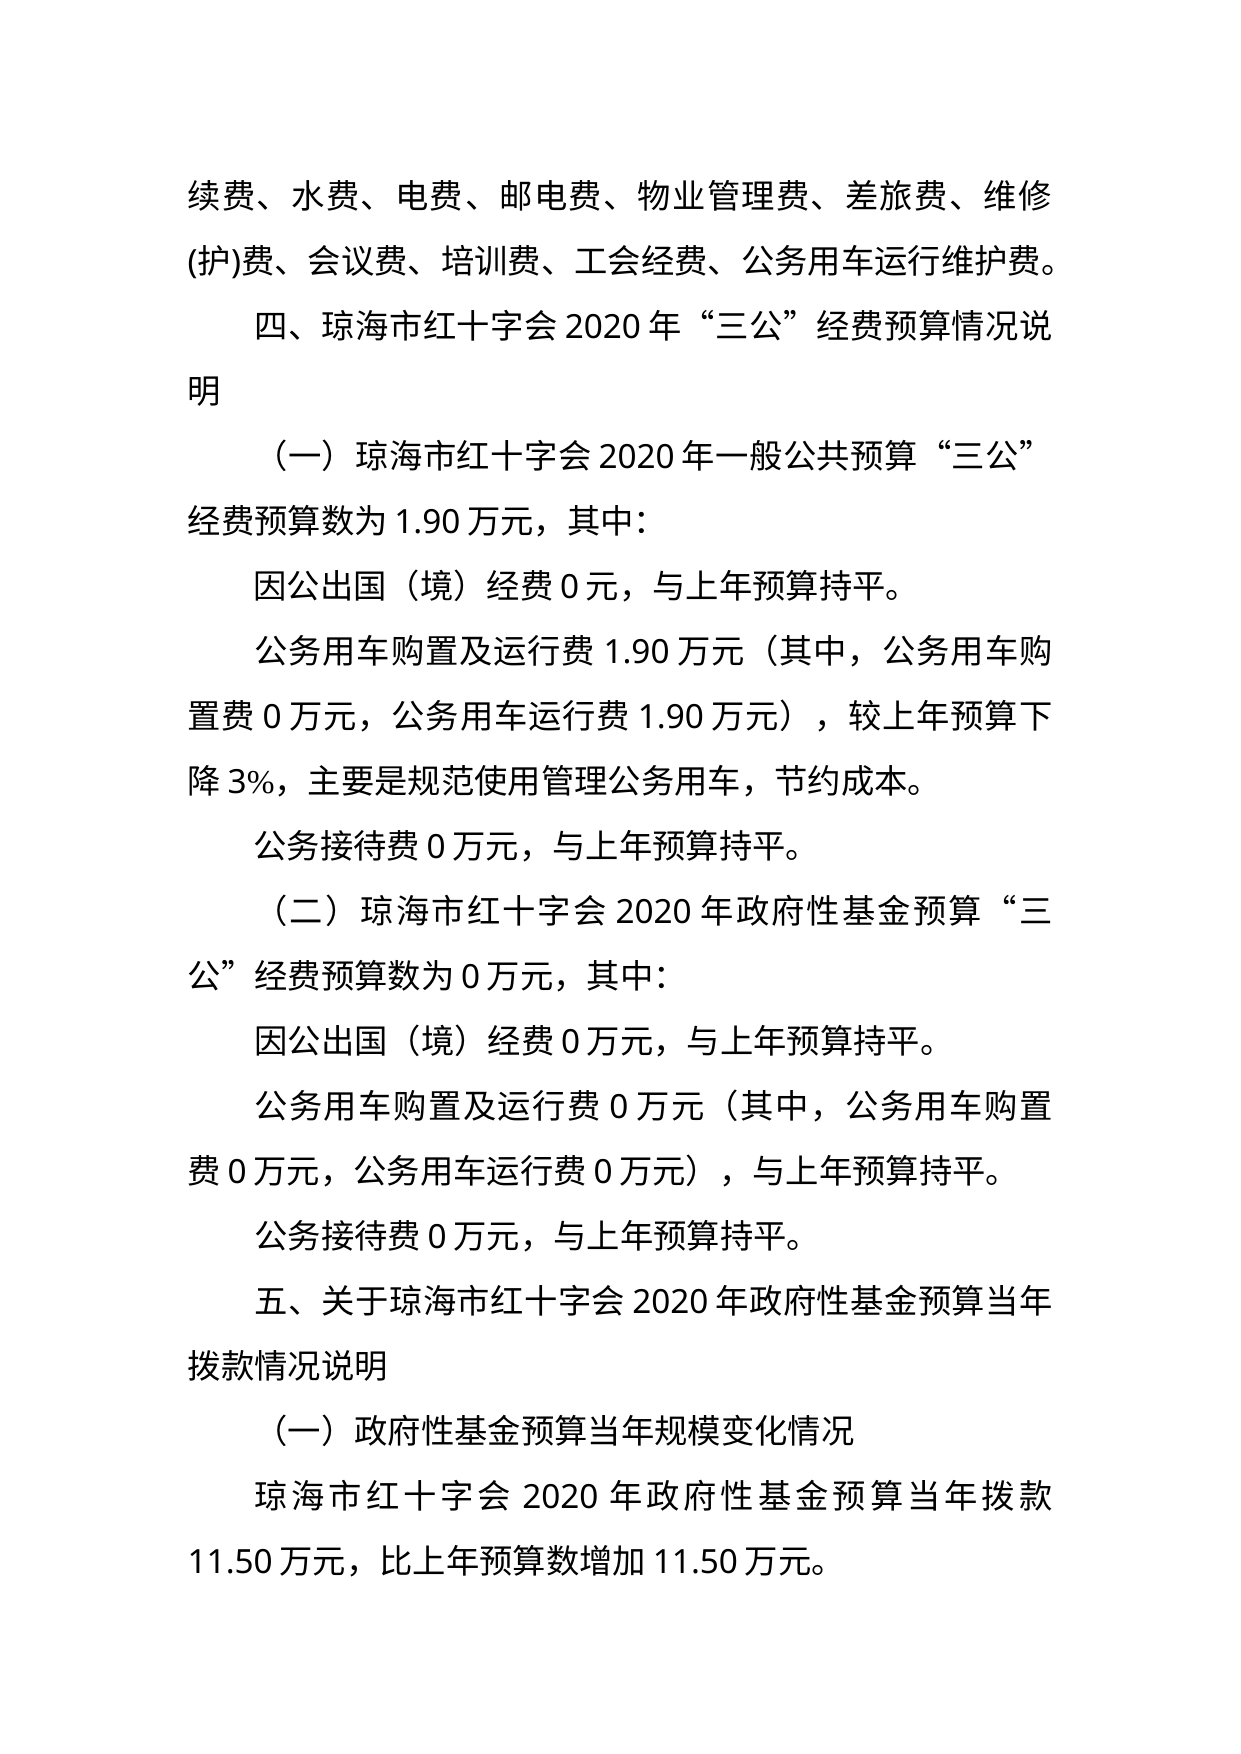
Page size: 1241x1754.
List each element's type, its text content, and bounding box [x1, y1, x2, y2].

text （二）琼海市红十字会2020年政府性基金预算“三公”经费预算数为0万元，其中： [187, 877, 1053, 1007]
text 公务用车购置及运行费0万元（其中，公务用车购置费0万元，公务用车运行费0万元），与上年预算持平。 [187, 1072, 1053, 1202]
text 因公出国（境）经费0万元，与上年预算持平。 [187, 1007, 1053, 1072]
text 五、关于琼海市红十字会2020年政府性基金预算当年拨款情况说明 [187, 1267, 1053, 1397]
text 公务接待费0万元，与上年预算持平。 [187, 1202, 1053, 1267]
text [187, 162, 1053, 292]
text 琼海市红十字会2020年政府性基金预算当年拨款11.50万元，比上年预算数增加11.50万元。 [187, 1462, 1053, 1592]
text （一）琼海市红十字会2020年一般公共预算“三公”经费预算数为1.90万元，其中： [187, 422, 1053, 552]
text 四、琼海市红十字会2020年“三公”经费预算情况说明 [187, 292, 1053, 422]
text 公务接待费0万元，与上年预算持平。 [187, 812, 1053, 877]
text （一）政府性基金预算当年规模变化情况 [187, 1397, 1053, 1462]
text 因公出国（境）经费0元，与上年预算持平。 [187, 552, 1053, 617]
text 公务用车购置及运行费1.90万元（其中，公务用车购置费0万元，公务用车运行费1.90万元），较上年预算下降3%，主要是规范使用管理公务用车，节约成本。 [187, 617, 1053, 812]
